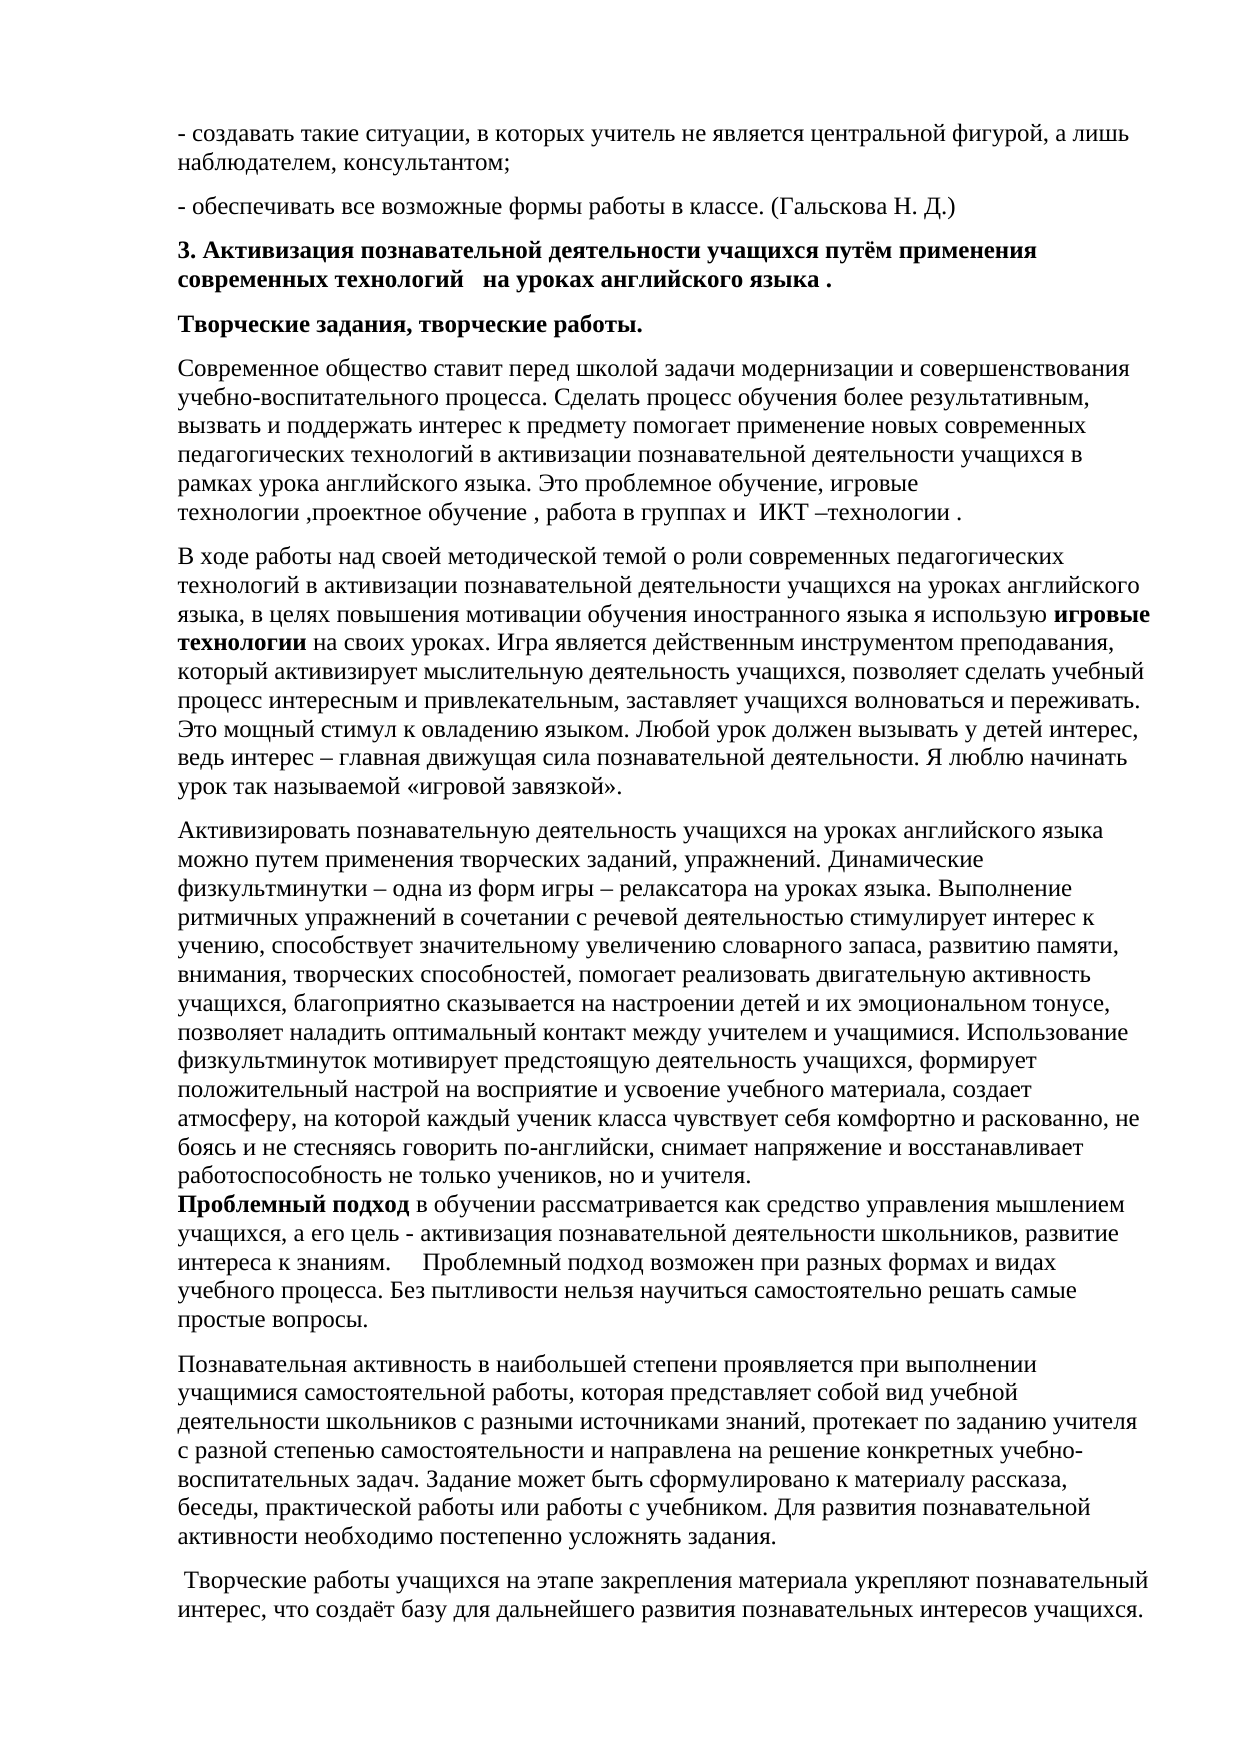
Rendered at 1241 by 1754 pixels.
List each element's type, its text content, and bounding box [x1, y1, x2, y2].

text Творческие задания, творческие работы. [177, 309, 1152, 337]
text - обеспечивать все возможные формы работы в классе. (Гальскова Н. Д.) [177, 191, 1152, 220]
text 3. Активизация познавательной деятельности учащихся путём применения современных технологий на уроках английского языка . [177, 236, 1152, 293]
text Современное общество ставит перед школой задачи модернизации и совершенствования учебно-воспитательного процесса. Сделать процесс обучения более результативным, вызвать и поддержать интерес к предмету помогает применение новых современных педагогических технологий в активизации познавательной деятельности учащихся в рамках урока английского языка. Это проблемное обучение, игровые технологии ,проектное обучение , работа в группах и ИКТ –технологии . [177, 353, 1152, 526]
text Познавательная активность в наибольшей степени проявляется при выполнении учащимися самостоятельной работы, которая представляет собой вид учебной деятельности школьников с разными источниками знаний, протекает по заданию учителя с разной степенью самостоятельности и направлена на решение конкретных учебно-воспитательных задач. Задание может быть сформулировано к материалу рассказа, беседы, практической работы или работы с учебником. Для развития познавательной активности необходимо постепенно усложнять задания. [177, 1349, 1152, 1550]
text Активизировать познавательную деятельность учащихся на уроках английского языка можно путем применения творческих заданий, упражнений. Динамические физкультминутки – одна из форм игры – релаксатора на уроках языка. Выполнение ритмичных упражнений в сочетании с речевой деятельностью стимулирует интерес к учению, способствует значительному увеличению словарного запаса, развитию памяти, внимания, творческих способностей, помогает реализовать двигательную активность учащихся, благоприятно сказывается на настроении детей и их эмоциональном тонусе, позволяет наладить оптимальный контакт между учителем и учащимися. Использование физкультминуток мотивирует предстоящую деятельность учащихся, формирует положительный настрой на восприятие и усвоение учебного материала, создает атмосферу, на которой каждый ученик класса чувствует себя комфортно и раскованно, не боясь и не стесняясь говорить по-английски, снимает напряжение и восстанавливает работоспособность не только учеников, но и учителя. Проблемный подход в обучении рассматривается как средство управления мышлением учащихся, а его цель - активизация познавательной деятельности школьников, развитие интереса к знаниям. Проблемный подход возможен при разных формах и видах учебного процесса. Без пытливости нельзя научиться самостоятельно решать самые простые вопросы. [177, 816, 1152, 1333]
text - создавать такие ситуации, в которых учитель не является центральной фигурой, а лишь наблюдателем, консультантом; [177, 118, 1152, 176]
text В ходе работы над своей методической темой о роли современных педагогических технологий в активизации познавательной деятельности учащихся на уроках английского языка, в целях повышения мотивации обучения иностранного языка я использую игровые технологии на своих уроках. Игра является действенным инструментом преподавания, который активизирует мыслительную деятельность учащихся, позволяет сделать учебный процесс интересным и привлекательным, заставляет учащихся волноваться и переживать. Это мощный стимул к овладению языком. Любой урок должен вызывать у детей интерес, ведь интерес – главная движущая сила познавательной деятельности. Я люблю начинать урок так называемой «игровой завязкой». [177, 541, 1152, 800]
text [177, 1566, 1152, 1623]
